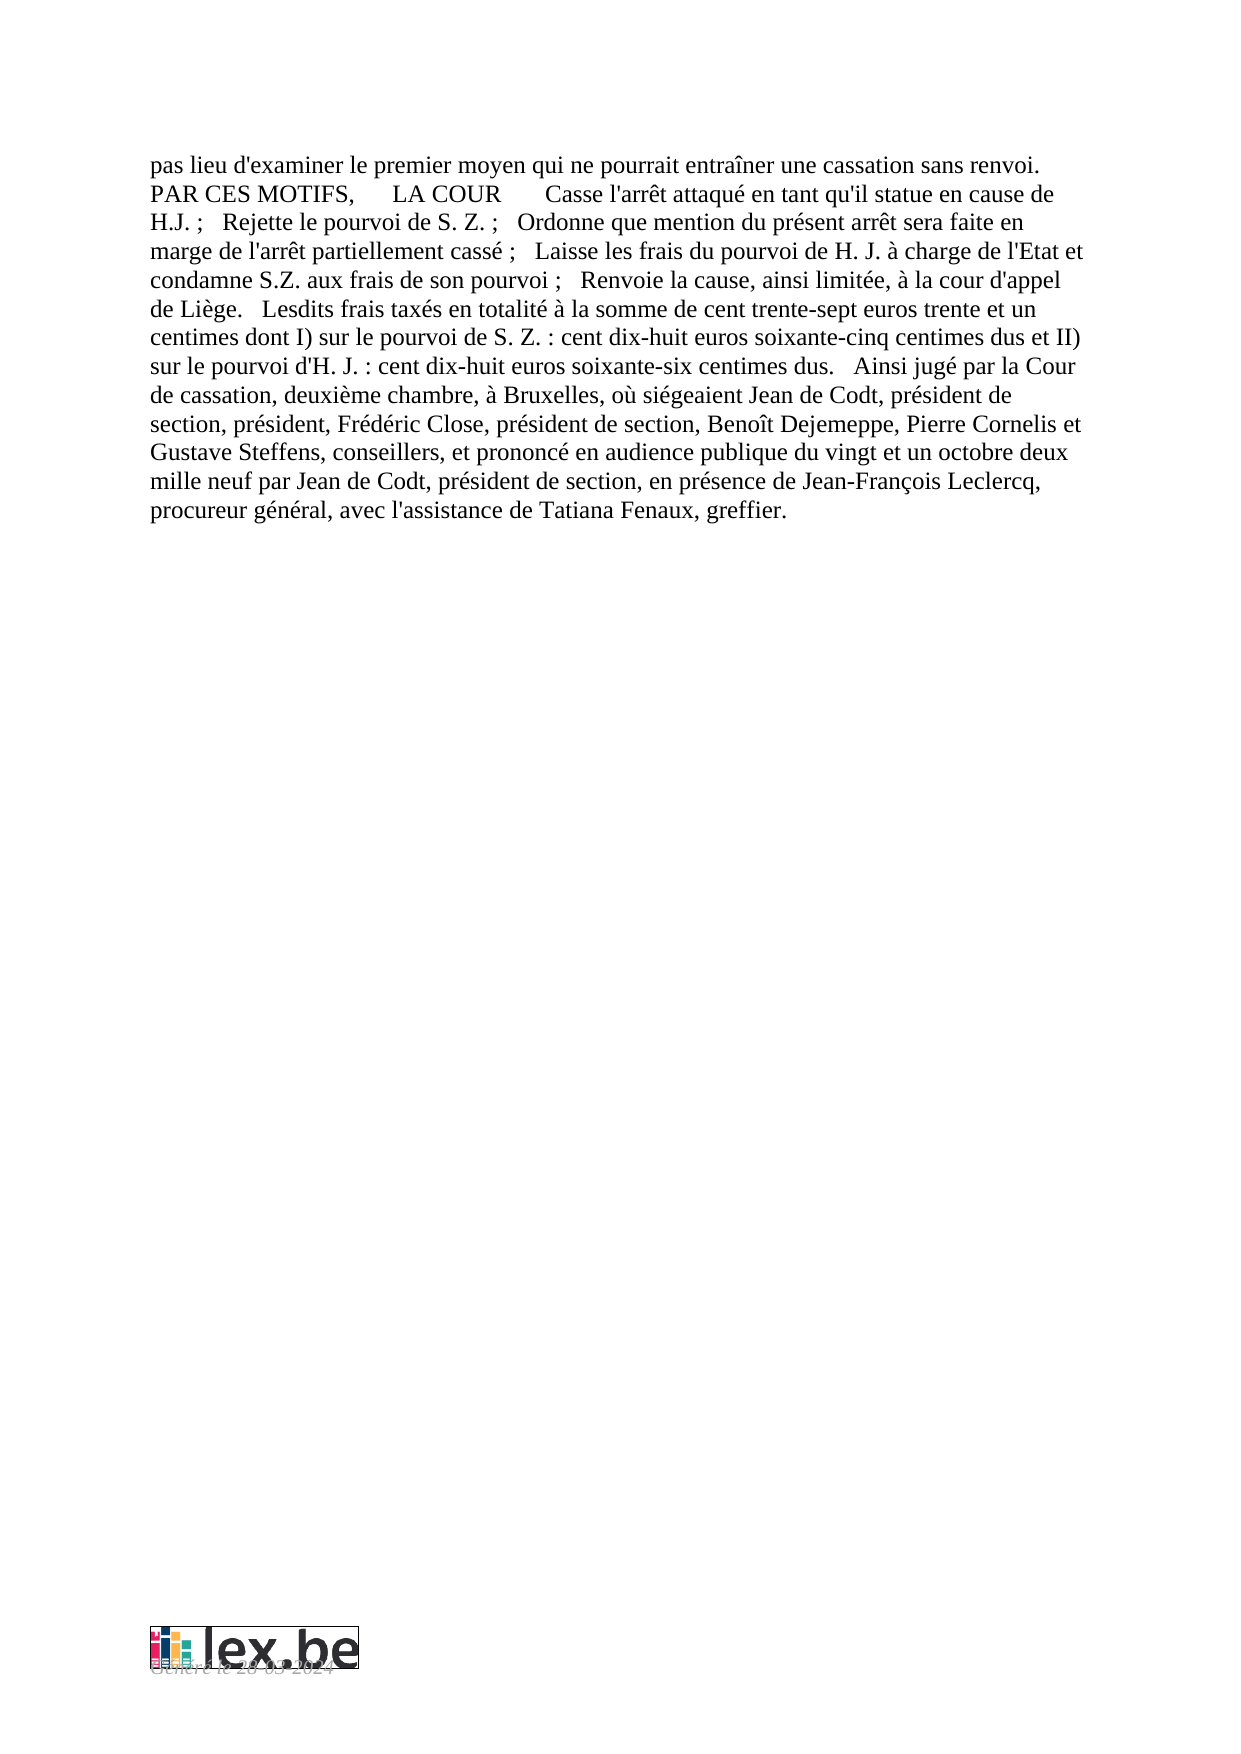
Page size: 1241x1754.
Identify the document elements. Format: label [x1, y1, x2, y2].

text [150, 150, 1090, 524]
picture [151, 1627, 358, 1668]
